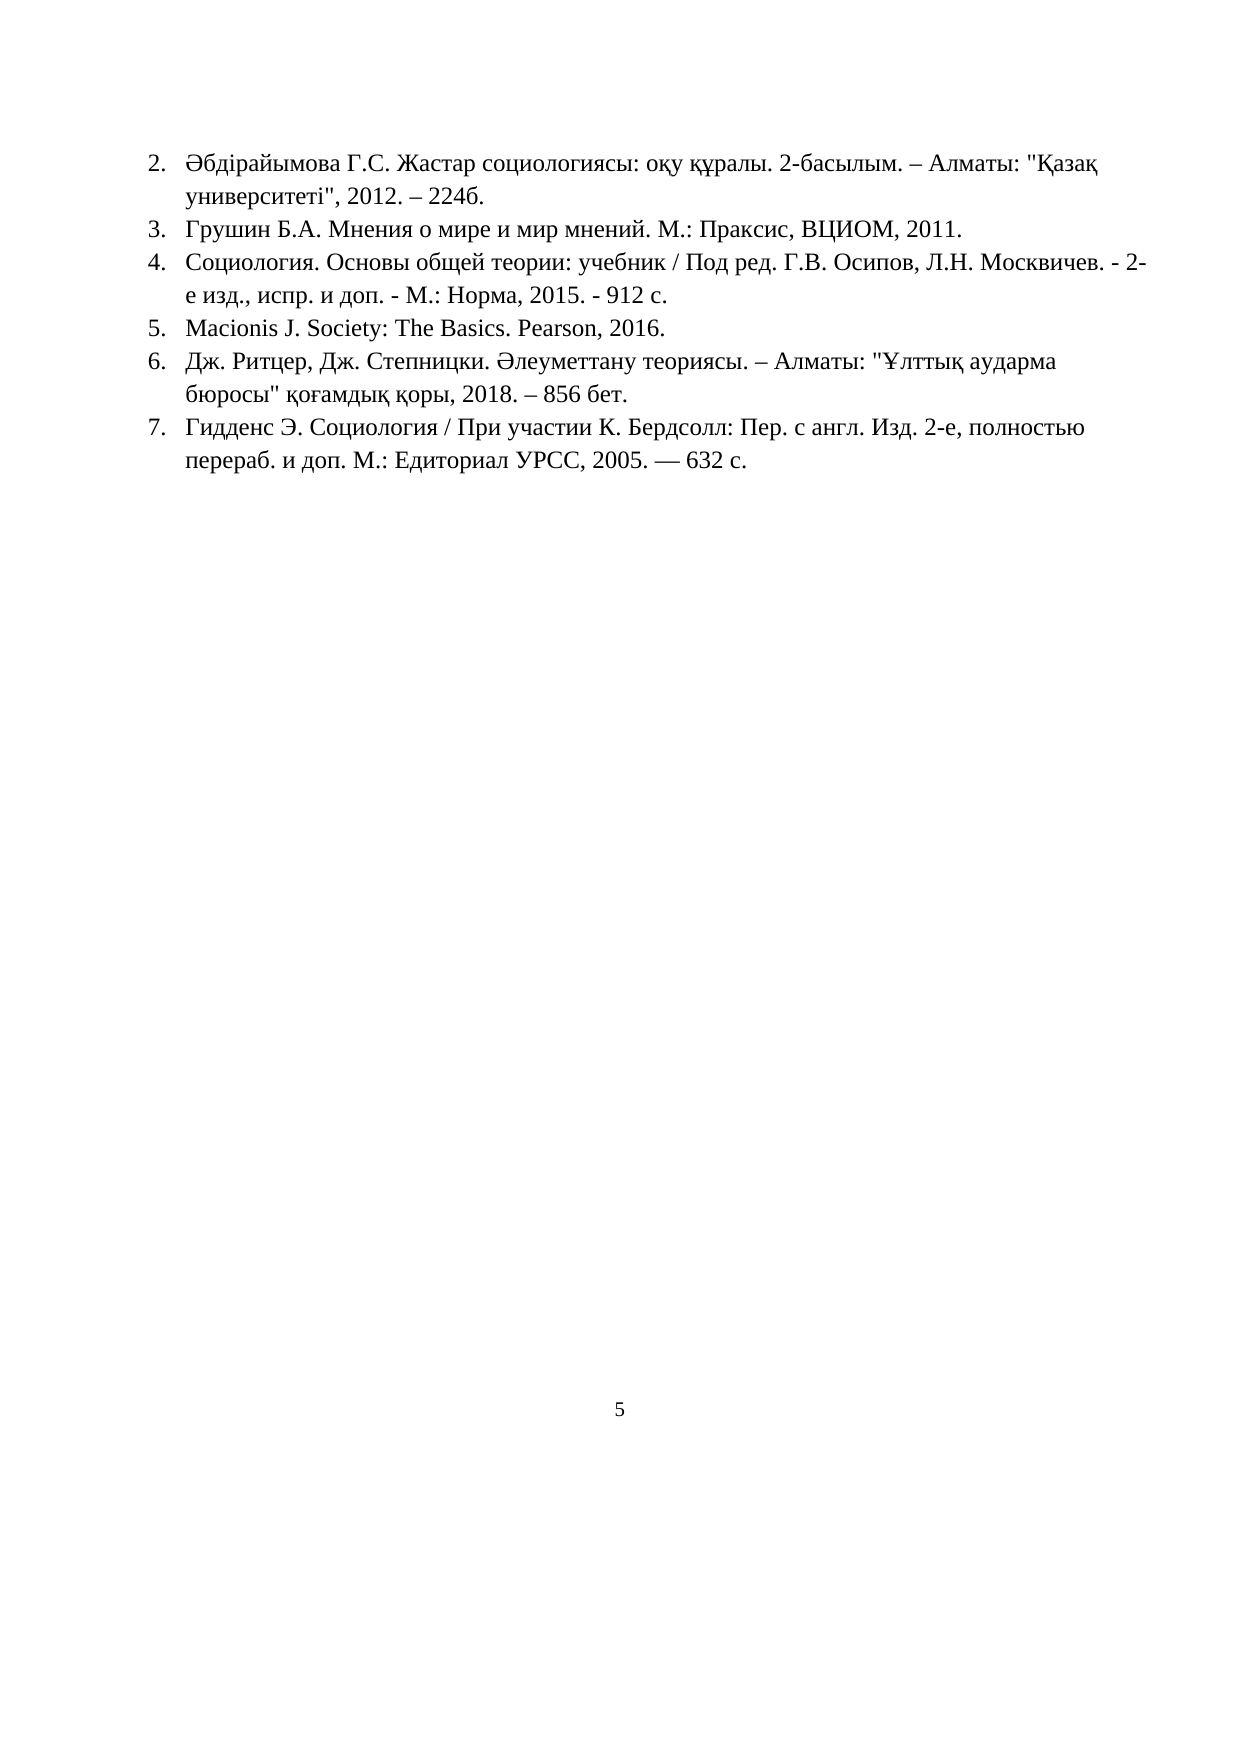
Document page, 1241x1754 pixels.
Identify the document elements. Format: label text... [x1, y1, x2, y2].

list Гидденс Э. Социология / При участии К. Бердсолл: Пер. с англ. Изд. 2-е, полностью перераб. и доп. М.: Едиториал УРСС, 2005. — 632 с. [148, 412, 1152, 474]
list Грушин Б.А. Мнения о мире и мир мнений. М.: Праксис, ВЦИОМ, 2011. [148, 214, 1152, 242]
list Дж. Ритцер, Дж. Степницки. Әлеуметтану теориясы. – Алматы: "Ұлттық аударма бюросы" қоғамдық қоры, 2018. – 856 бет. [148, 346, 1152, 408]
list Macionis J. Society: The Basics. Pearson, 2016. [148, 313, 1152, 342]
list Әбдірайымова Г.С. Жастар социологиясы: оқу құралы. 2-басылым. – Алматы: "Қазақ университеті", 2012. – 224б. [148, 148, 1152, 209]
list Социология. Основы общей теории: учебник / Под ред. Г.В. Осипов, Л.Н. Москвичев. - 2-е изд., испр. и доп. - М.: Норма, 2015. - 912 с. [148, 247, 1152, 308]
